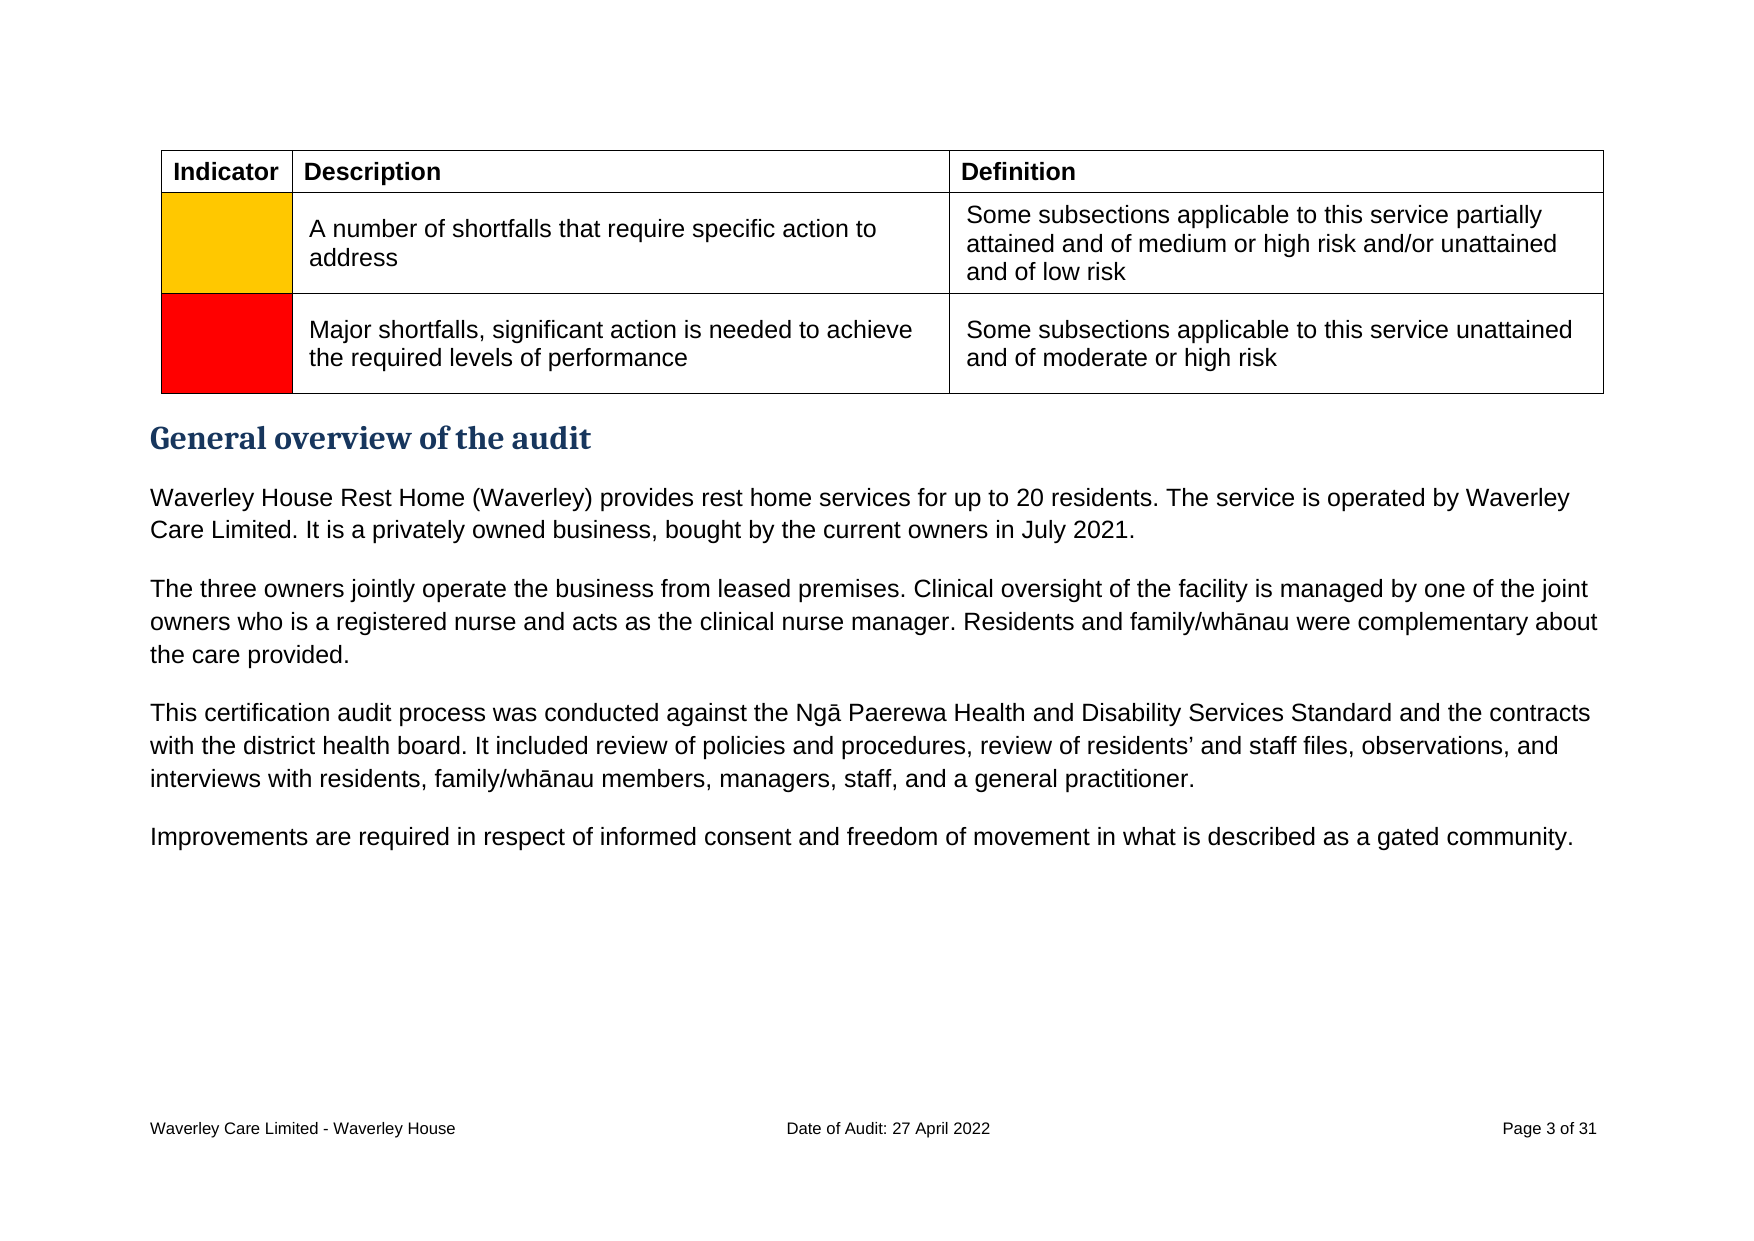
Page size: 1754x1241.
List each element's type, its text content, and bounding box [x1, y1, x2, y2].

table_header Indicator [162, 151, 292, 192]
table_header Definition [950, 151, 1603, 192]
table_cell Some subsections applicable to this service unattained and of moderate or high risk [950, 294, 1603, 393]
subtitle General overview of the audit [150, 419, 1604, 457]
text This certification audit process was conducted against the Ngā Paerewa Health and Disability Services Standard and the contracts with the district health board. It included review of policies and procedures, review of residents’ and staff files, observations, and interviews with residents, family/whānau members, managers, staff, and a general practitioner. [150, 698, 1604, 792]
text Waverley House Rest Home (Waverley) provides rest home services for up to 20 residents. The service is operated by Waverley Care Limited. It is a privately owned business, bought by the current owners in July 2021. [150, 482, 1604, 544]
table_cell Some subsections applicable to this service partially attained and of medium or high risk and/or unattained and of low risk [950, 193, 1603, 293]
text Improvements are required in respect of informed consent and freedom of movement in what is described as a gated community. [150, 822, 1604, 850]
table_cell [162, 193, 292, 293]
table_cell A number of shortfalls that require specific action to address [293, 193, 949, 293]
text The three owners jointly operate the business from leased premises. Clinical oversight of the facility is managed by one of the joint owners who is a registered nurse and acts as the clinical nurse manager. Residents and family/whānau were complementary about the care provided. [150, 573, 1604, 668]
table_cell [162, 294, 292, 393]
table_header Description [293, 151, 949, 192]
table_cell Major shortfalls, significant action is needed to achieve the required levels of performance [293, 294, 949, 393]
